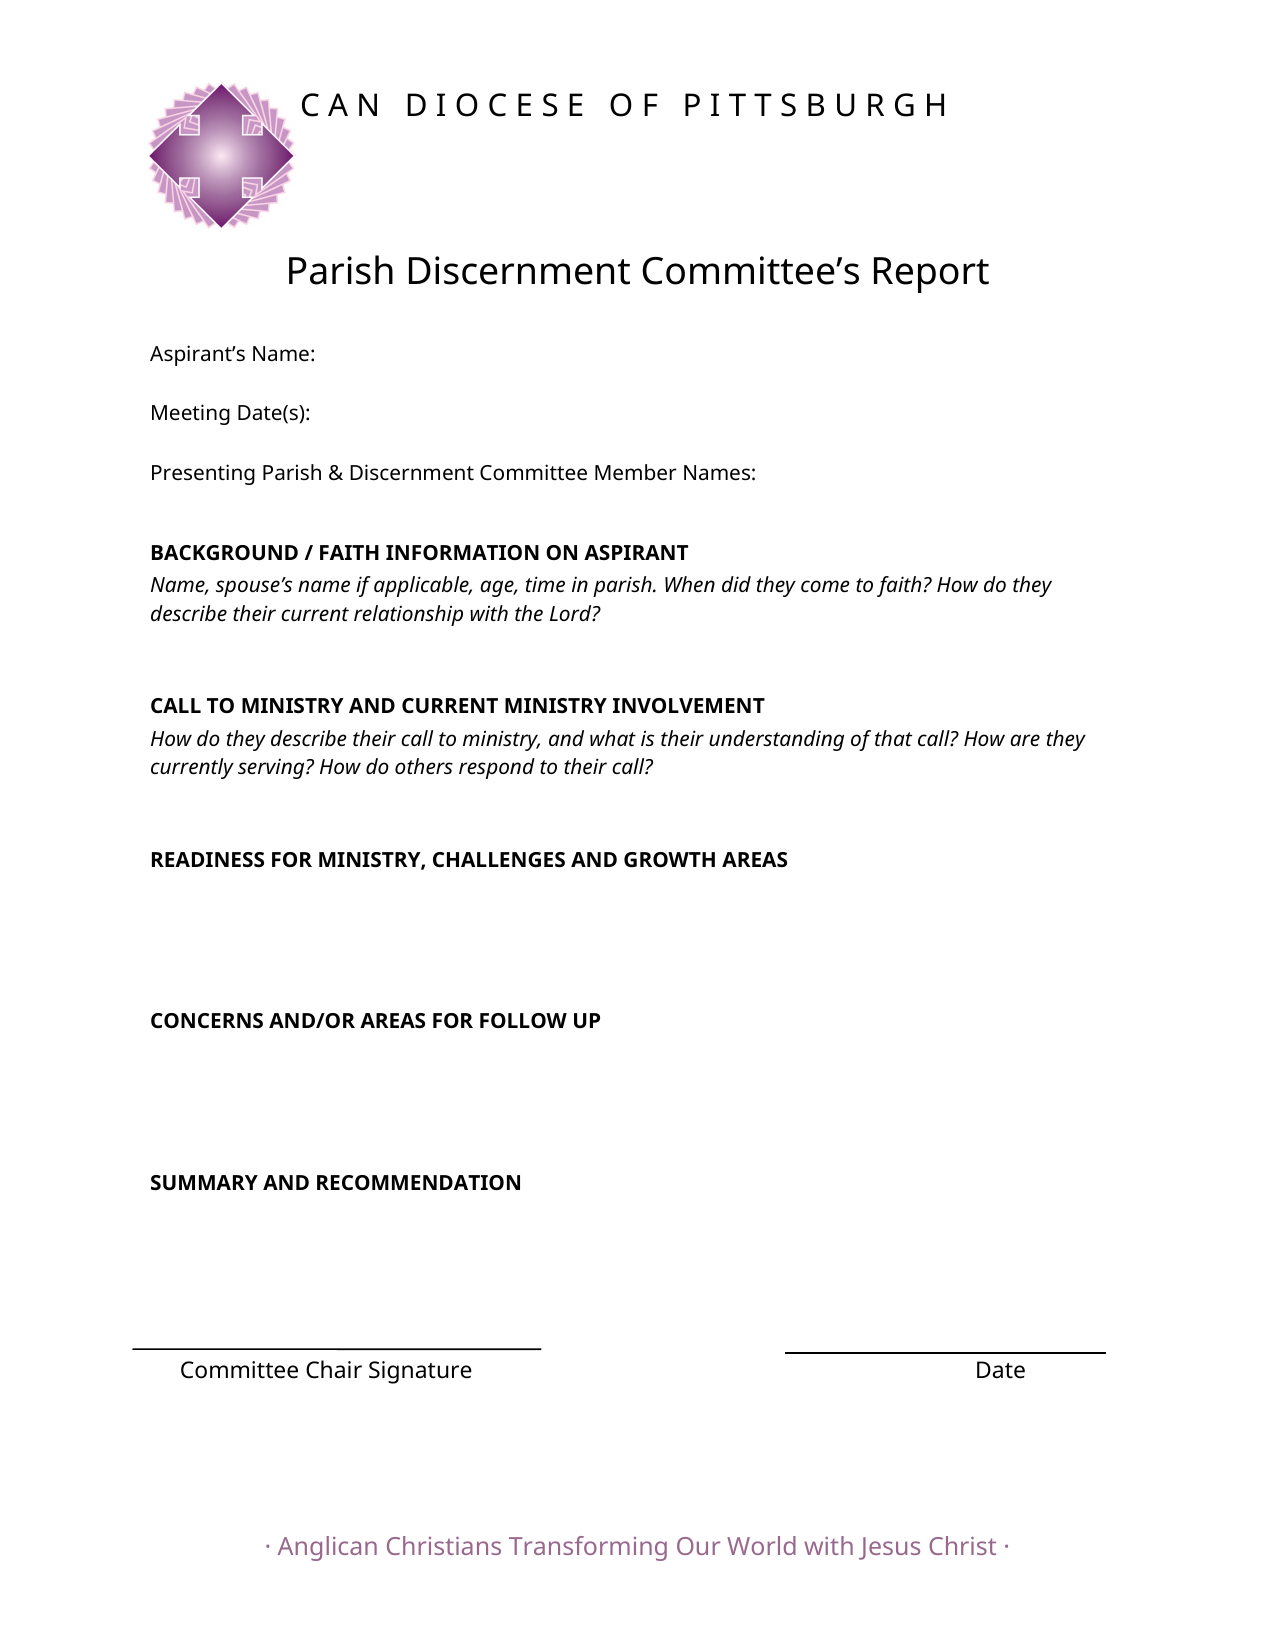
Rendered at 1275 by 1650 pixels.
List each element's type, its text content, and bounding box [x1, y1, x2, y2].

text How do they describe their call to ministry, and what is their understanding of that call? How are they currently serving? How do others respond to their call? [150, 724, 1125, 781]
text Meeting Date(s): [150, 396, 1125, 428]
subtitle Concerns and/or Areas for Follow up [150, 1006, 1125, 1035]
subtitle Readiness for Ministry, Challenges and Growth Areas [150, 845, 1125, 873]
picture [142, 76, 300, 240]
subtitle Call to Ministry and Current Ministry Involvement [150, 691, 1125, 720]
subtitle Background / Faith Information on Aspirant [150, 538, 1125, 566]
text Name, spouse’s name if applicable, age, time in parish. When did they come to faith? How do they describe their current relationship with the Lord? [150, 571, 1125, 627]
text Aspirant’s Name: [150, 337, 1125, 368]
subtitle Summary and Recommendation [150, 1168, 1125, 1196]
text Committee Chair Signature Date [150, 1354, 1125, 1385]
title Parish Discernment Committee’s Report [150, 245, 1125, 296]
text Presenting Parish & Discernment Committee Member Names: [150, 456, 1125, 487]
